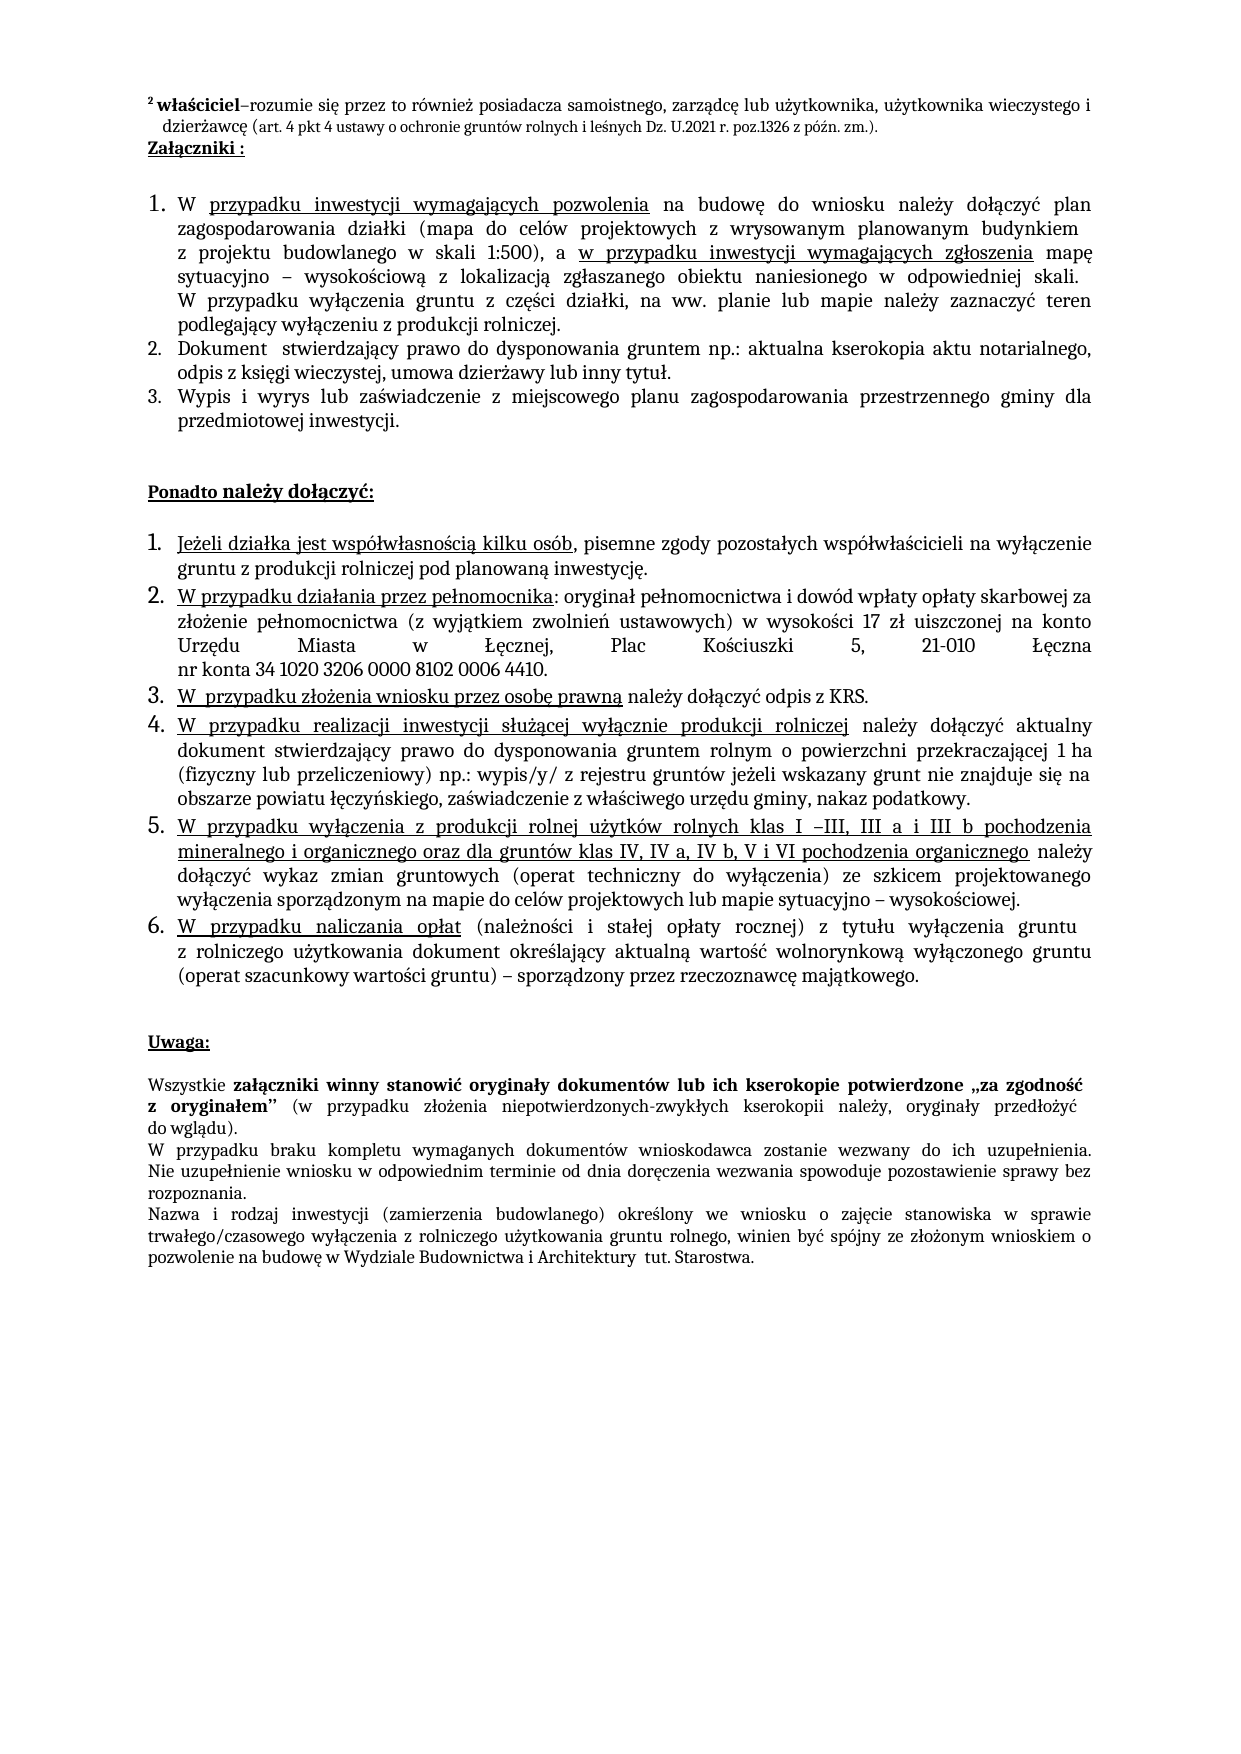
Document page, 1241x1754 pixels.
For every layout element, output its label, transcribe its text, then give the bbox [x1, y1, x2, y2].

list Dokument stwierdzający prawo do dysponowania gruntem np.: aktualna kserokopia aktu notarialnego, odpis z księgi wieczystej, umowa dzierżawy lub inny tytuł. [148, 336, 1092, 384]
text Ponadto należy dołączyć: [148, 480, 1092, 504]
list W przypadku inwestycji wymagających pozwolenia na budowę do wniosku należy dołączyć plan zagospodarowania działki (mapa do celów projektowych z wrysowanym planowanym budynkiem z projektu budowlanego w skali 1:500), a w przypadku inwestycji wymagających zgłoszenia mapę sytuacyjno – wysokościową z lokalizacją zgłaszanego obiektu naniesionego w odpowiedniej skali. W przypadku wyłączenia gruntu z części działki, na ww. planie lub mapie należy zaznaczyć teren podlegający wyłączeniu z produkcji rolniczej. [148, 188, 1092, 336]
list W przypadku złożenia wniosku przez osobę prawną należy dołączyć odpis z KRS. [148, 681, 1092, 710]
list Jeżeli działka jest współwłasnością kilku osób, pisemne zgody pozostałych współwłaścicieli na wyłączenie gruntu z produkcji rolniczej pod planowaną inwestycję. [148, 528, 1092, 581]
text W przypadku braku kompletu wymaganych dokumentów wnioskodawca zostanie wezwany do ich uzupełnienia. Nie uzupełnienie wniosku w odpowiednim terminie od dnia doręczenia wezwania spowoduje pozostawienie sprawy bez rozpoznania. [148, 1139, 1092, 1204]
list W przypadku działania przez pełnomocnika: oryginał pełnomocnictwa i dowód wpłaty opłaty skarbowej za złożenie pełnomocnictwa (z wyjątkiem zwolnień ustawowych) w wysokości 17 zł uiszczonej na konto Urzędu Miasta w Łęcznej, Plac Kościuszki 5, 21-010 Łęczna nr konta 34 1020 3206 0000 8102 0006 4410. [148, 581, 1092, 681]
text Wszystkie załączniki winny stanowić oryginały dokumentów lub ich kserokopie potwierdzone ,,za zgodność z oryginałem’’ (w przypadku złożenia niepotwierdzonych-zwykłych kserokopii należy, oryginały przedłożyć do wglądu). [148, 1074, 1092, 1139]
list W przypadku wyłączenia z produkcji rolnej użytków rolnych klas I –III, III a i III b pochodzenia mineralnego i organicznego oraz dla gruntów klas IV, IV a, IV b, V i VI pochodzenia organicznego należy dołączyć wykaz zmian gruntowych (operat techniczny do wyłączenia) ze szkicem projektowanego wyłączenia sporządzonym na mapie do celów projektowych lub mapie sytuacyjno – wysokościowej. [148, 811, 1092, 911]
text Uwaga: [148, 1031, 1092, 1053]
list Wypis i wyrys lub zaświadczenie z miejscowego planu zagospodarowania przestrzennego gminy dla przedmiotowej inwestycji. [148, 384, 1092, 432]
list W przypadku realizacji inwestycji służącej wyłącznie produkcji rolniczej należy dołączyć aktualny dokument stwierdzający prawo do dysponowania gruntem rolnym o powierzchni przekraczającej 1 ha (fizyczny lub przeliczeniowy) np.: wypis/y/ z rejestru gruntów jeżeli wskazany grunt nie znajduje się na obszarze powiatu łęczyńskiego, zaświadczenie z właściwego urzędu gminy, nakaz podatkowy. [148, 710, 1092, 811]
list W przypadku naliczania opłat (należności i stałej opłaty rocznej) z tytułu wyłączenia gruntu z rolniczego użytkowania dokument określający aktualną wartość wolnorynkową wyłączonego gruntu (operat szacunkowy wartości gruntu) – sporządzony przez rzeczoznawcę majątkowego. [148, 911, 1092, 988]
text 2 właściciel–rozumie się przez to również posiadacza samoistnego, zarządcę lub użytkownika, użytkownika wieczystego i dzierżawcę (art. 4 pkt 4 ustawy o ochronie gruntów rolnych i leśnych Dz. U.2021 r. poz.1326 z późn. zm.). [148, 94, 1093, 138]
text Nazwa i rodzaj inwestycji (zamierzenia budowlanego) określony we wniosku o zajęcie stanowiska w sprawie trwałego/czasowego wyłączenia z rolniczego użytkowania gruntu rolnego, winien być spójny ze złożonym wnioskiem o pozwolenie na budowę w Wydziale Budownictwa i Architektury tut. Starostwa. [148, 1204, 1092, 1268]
text Załączniki : [148, 138, 1092, 159]
